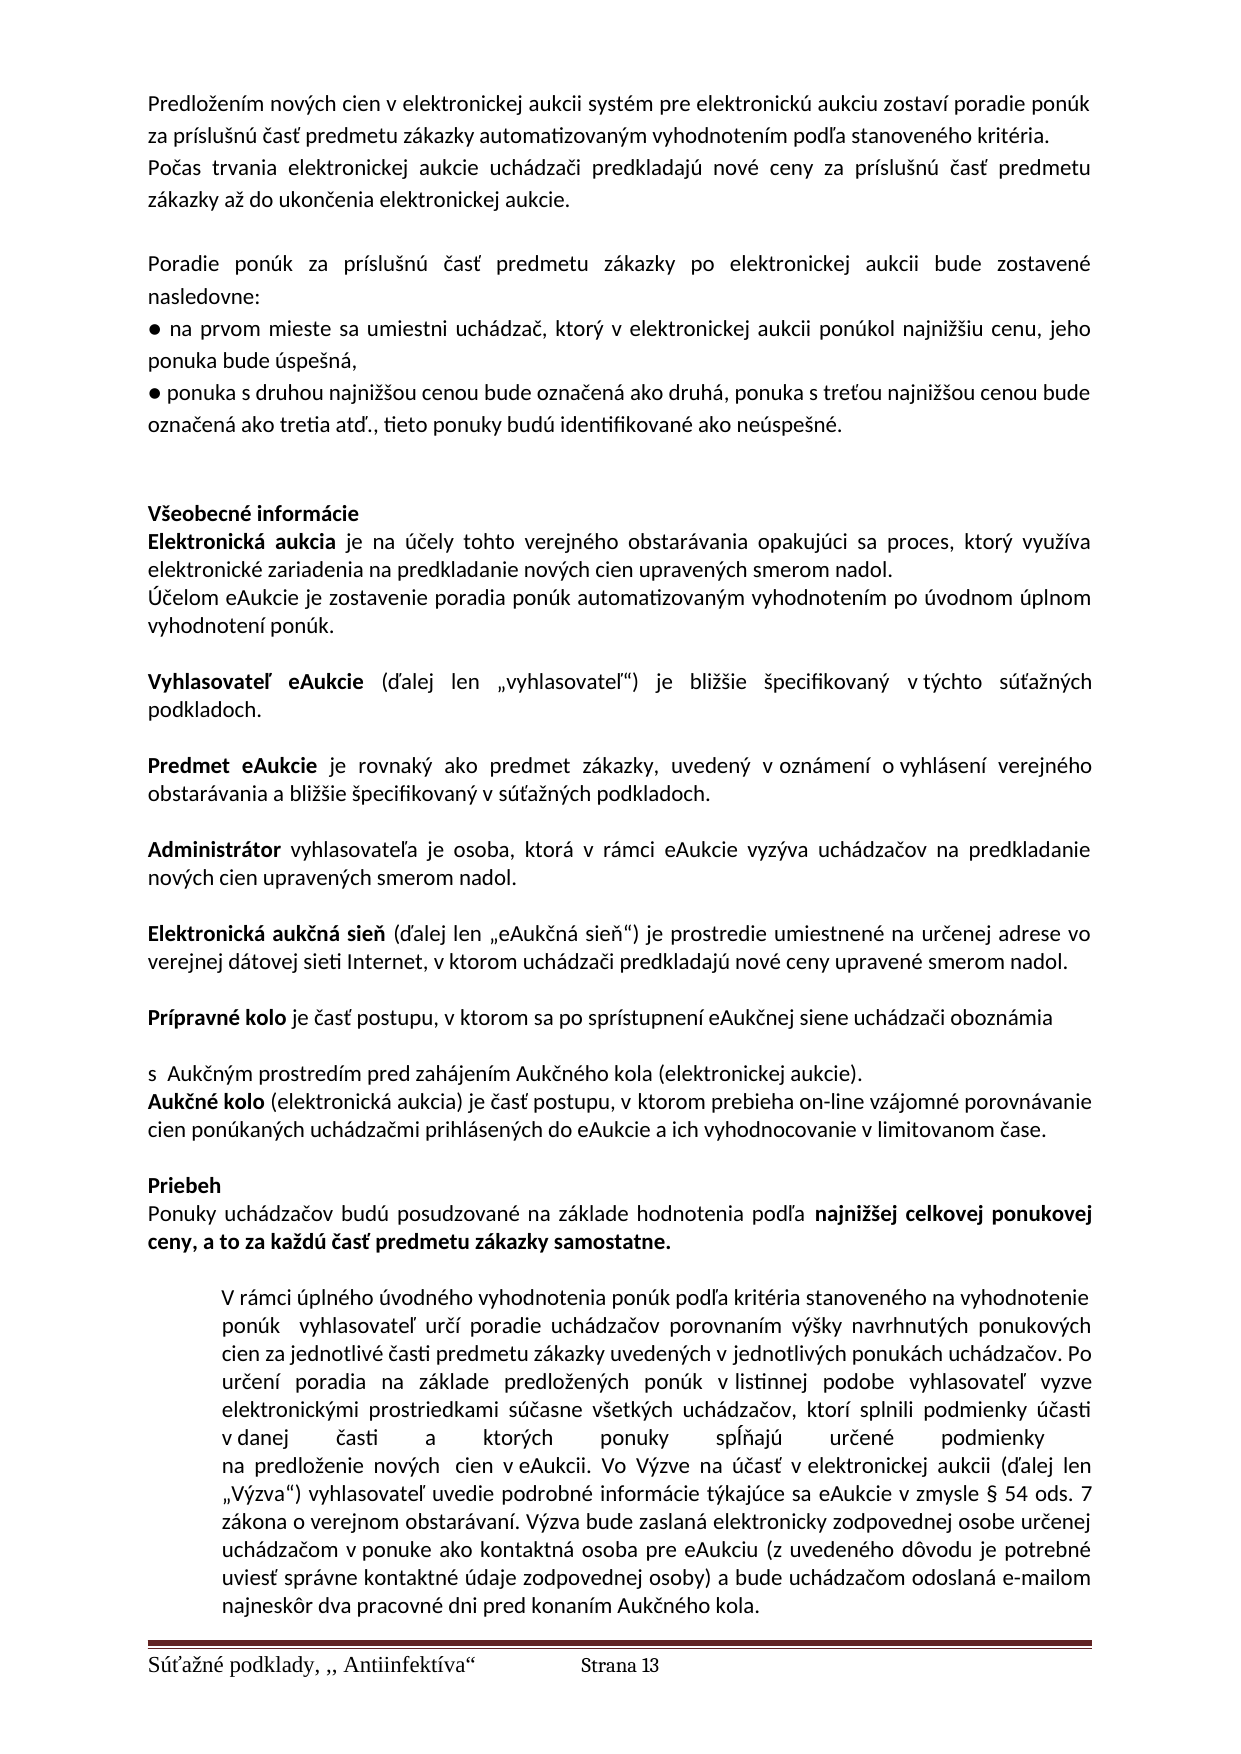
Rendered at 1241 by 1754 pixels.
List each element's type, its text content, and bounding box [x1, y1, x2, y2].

text ● na prvom mieste sa umiestni uchádzač, ktorý v elektronickej aukcii ponúkol najnižšiu cenu, jeho ponuka bude úspešná, [148, 314, 1092, 374]
text Priebeh [148, 1171, 1092, 1199]
text ● ponuka s druhou najnižšou cenou bude označená ako druhá, ponuka s treťou najnižšou cenou bude označená ako tretia atď., tieto ponuky budú identifikované ako neúspešné. [148, 378, 1092, 438]
text Vyhlasovateľ eAukcie (ďalej len „vyhlasovateľ“) je bližšie špecifikovaný v týchto súťažných podkladoch. [148, 667, 1092, 723]
text Predmet eAukcie je rovnaký ako predmet zákazky, uvedený v oznámení o vyhlásení verejného obstarávania a bližšie špecifikovaný v súťažných podkladoch. [148, 751, 1092, 807]
text Elektronická aukcia je na účely tohto verejného obstarávania opakujúci sa proces, ktorý využíva elektronické zariadenia na predkladanie nových cien upravených smerom nadol. [148, 527, 1092, 583]
text Všeobecné informácie [148, 499, 1092, 527]
text Predložením nových cien v elektronickej aukcii systém pre elektronickú aukciu zostaví poradie ponúk za príslušnú časť predmetu zákazky automatizovaným vyhodnotením podľa stanoveného kritéria. [148, 89, 1092, 149]
list Ponuky uchádzačov budú posudzované na základe hodnotenia podľa najnižšej celkovej ponukovej ceny, a to za každú časť predmetu zákazky samostatne. [148, 1199, 1092, 1255]
text Poradie ponúk za príslušnú časť predmetu zákazky po elektronickej aukcii bude zostavené nasledovne: [148, 249, 1092, 310]
text Aukčné kolo (elektronická aukcia) je časť postupu, v ktorom prebieha on-line vzájomné porovnávanie cien ponúkaných uchádzačmi prihlásených do eAukcie a ich vyhodnocovanie v limitovanom čase. [148, 1087, 1092, 1143]
text Administrátor vyhlasovateľa je osoba, ktorá v rámci eAukcie vyzýva uchádzačov na predkladanie nových cien upravených smerom nadol. [148, 835, 1092, 891]
text Účelom eAukcie je zostavenie poradia ponúk automatizovaným vyhodnotením po úvodnom úplnom vyhodnotení ponúk. [148, 583, 1092, 639]
text Elektronická aukčná sieň (ďalej len „eAukčná sieň“) je prostredie umiestnené na určenej adrese vo verejnej dátovej sieti Internet, v ktorom uchádzači predkladajú nové ceny upravené smerom nadol. [148, 919, 1092, 975]
text V rámci úplného úvodného vyhodnotenia ponúk podľa kritéria stanoveného na vyhodnotenie ponúk vyhlasovateľ určí poradie uchádzačov porovnaním výšky navrhnutých ponukových cien za jednotlivé časti predmetu zákazky uvedených v jednotlivých ponukách uchádzačov. Po určení poradia na základe predložených ponúk v listinnej podobe vyhlasovateľ vyzve elektronickými prostriedkami súčasne všetkých uchádzačov, ktorí splnili podmienky účasti v danej časti a ktorých ponuky spĺňajú určené podmienky na predloženie nových cien v eAukcii. Vo Výzve na účasť v elektronickej aukcii (ďalej len „Výzva“) vyhlasovateľ uvedie podrobné informácie týkajúce sa eAukcie v zmysle § 54 ods. 7 zákona o verejnom obstarávaní. Výzva bude zaslaná elektronicky zodpovednej osobe určenej uchádzačom v ponuke ako kontaktná osoba pre eAukciu (z uvedeného dôvodu je potrebné uviesť správne kontaktné údaje zodpovednej osoby) a bude uchádzačom odoslaná e-mailom najneskôr dva pracovné dni pred konaním Aukčného kola. [148, 1283, 1092, 1619]
text Počas trvania elektronickej aukcie uchádzači predkladajú nové ceny za príslušnú časť predmetu zákazky až do ukončenia elektronickej aukcie. [148, 153, 1092, 213]
text Prípravné kolo je časť postupu, v ktorom sa po sprístupnení eAukčnej siene uchádzači oboznámia [148, 1003, 1092, 1031]
text s Aukčným prostredím pred zahájením Aukčného kola (elektronickej aukcie). [148, 1031, 1092, 1087]
